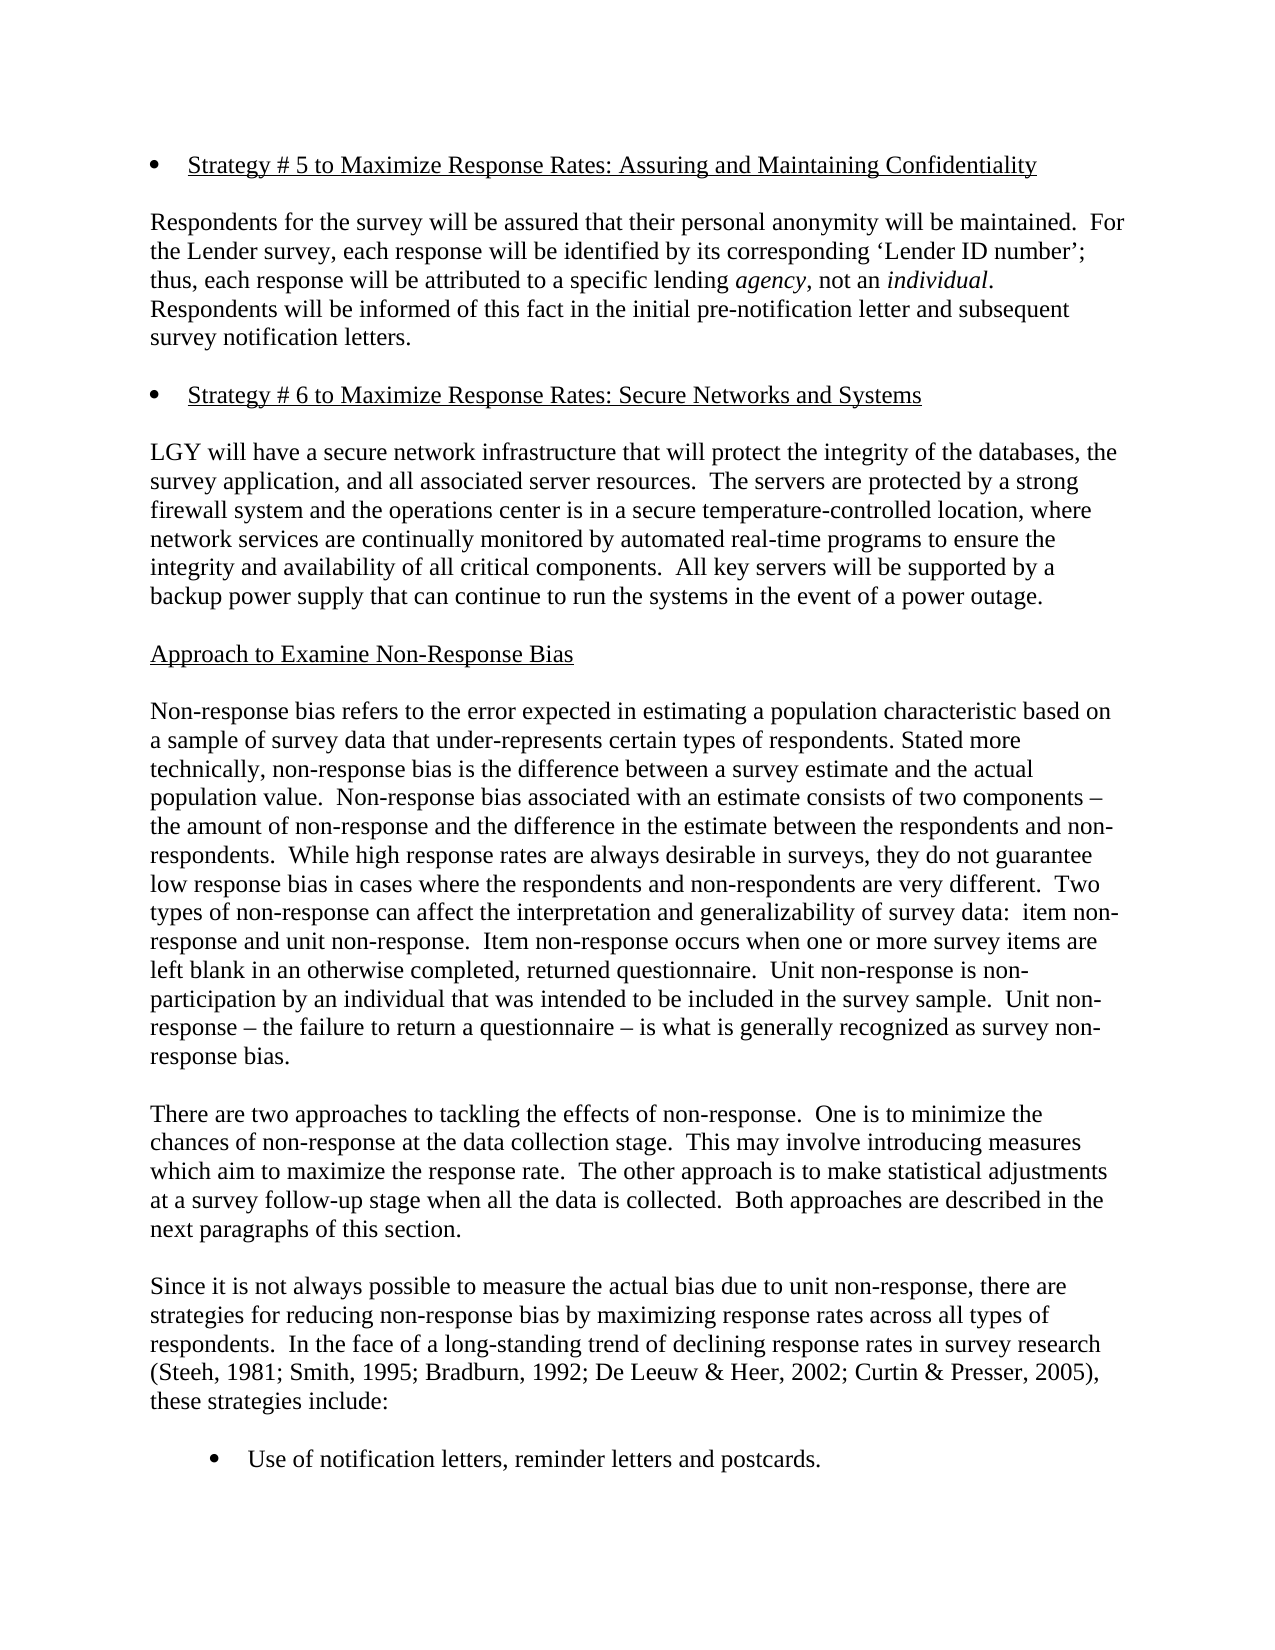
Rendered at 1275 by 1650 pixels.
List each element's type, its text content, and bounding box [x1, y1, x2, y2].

text There are two approaches to tackling the effects of non-response. One is to minimize the chances of non-response at the data collection stage. This may involve introducing measures which aim to maximize the response rate. The other approach is to make statistical adjustments at a survey follow-up stage when all the data is collected. Both approaches are described in the next paragraphs of this section. [150, 1099, 1125, 1242]
text Non-response bias refers to the error expected in estimating a population characteristic based on a sample of survey data that under-represents certain types of respondents. Stated more technically, non-response bias is the difference between a survey estimate and the actual population value. Non-response bias associated with an estimate consists of two components – the amount of non-response and the difference in the estimate between the respondents and non-respondents. While high response rates are always desirable in surveys, they do not guarantee low response bias in cases where the respondents and non-respondents are very different. Two types of non-response can affect the interpretation and generalizability of survey data: item non-response and unit non-response. Item non-response occurs when one or more survey items are left blank in an otherwise completed, returned questionnaire. Unit non-response is non-participation by an individual that was intended to be included in the survey sample. Unit non-response – the failure to return a questionnaire – is what is generally recognized as survey non-response bias. [150, 696, 1125, 1070]
list Strategy # 6 to Maximize Response Rates: Secure Networks and Systems [150, 380, 1125, 409]
text LGY will have a secure network infrastructure that will protect the integrity of the databases, the survey application, and all associated server resources. The servers are protected by a strong firewall system and the operations center is in a secure temperature-controlled location, where network services are continually monitored by automated real-time programs to ensure the integrity and availability of all critical components. All key servers will be supported by a backup power supply that can continue to run the systems in the event of a power outage. [150, 437, 1125, 610]
list Use of notification letters, reminder letters and postcards. [210, 1444, 1125, 1472]
text Since it is not always possible to measure the actual bias due to unit non-response, there are strategies for reducing non-response bias by maximizing response rates across all types of respondents. In the face of a long-standing trend of declining response rates in survey research (Steeh, 1981; Smith, 1995; Bradburn, 1992; De Leeuw & Heer, 2002; Curtin & Presser, 2005), these strategies include: [150, 1271, 1125, 1415]
text Respondents for the survey will be assured that their personal anonymity will be maintained. For the Lender survey, each response will be identified by its corresponding ‘Lender ID number’; thus, each response will be attributed to a specific lending agency, not an individual. Respondents will be informed of this fact in the initial pre-notification letter and subsequent survey notification letters. [150, 207, 1125, 351]
list Strategy # 5 to Maximize Response Rates: Assuring and Maintaining Confidentiality [150, 150, 1125, 179]
text Approach to Examine Non-Response Bias [150, 639, 1125, 667]
